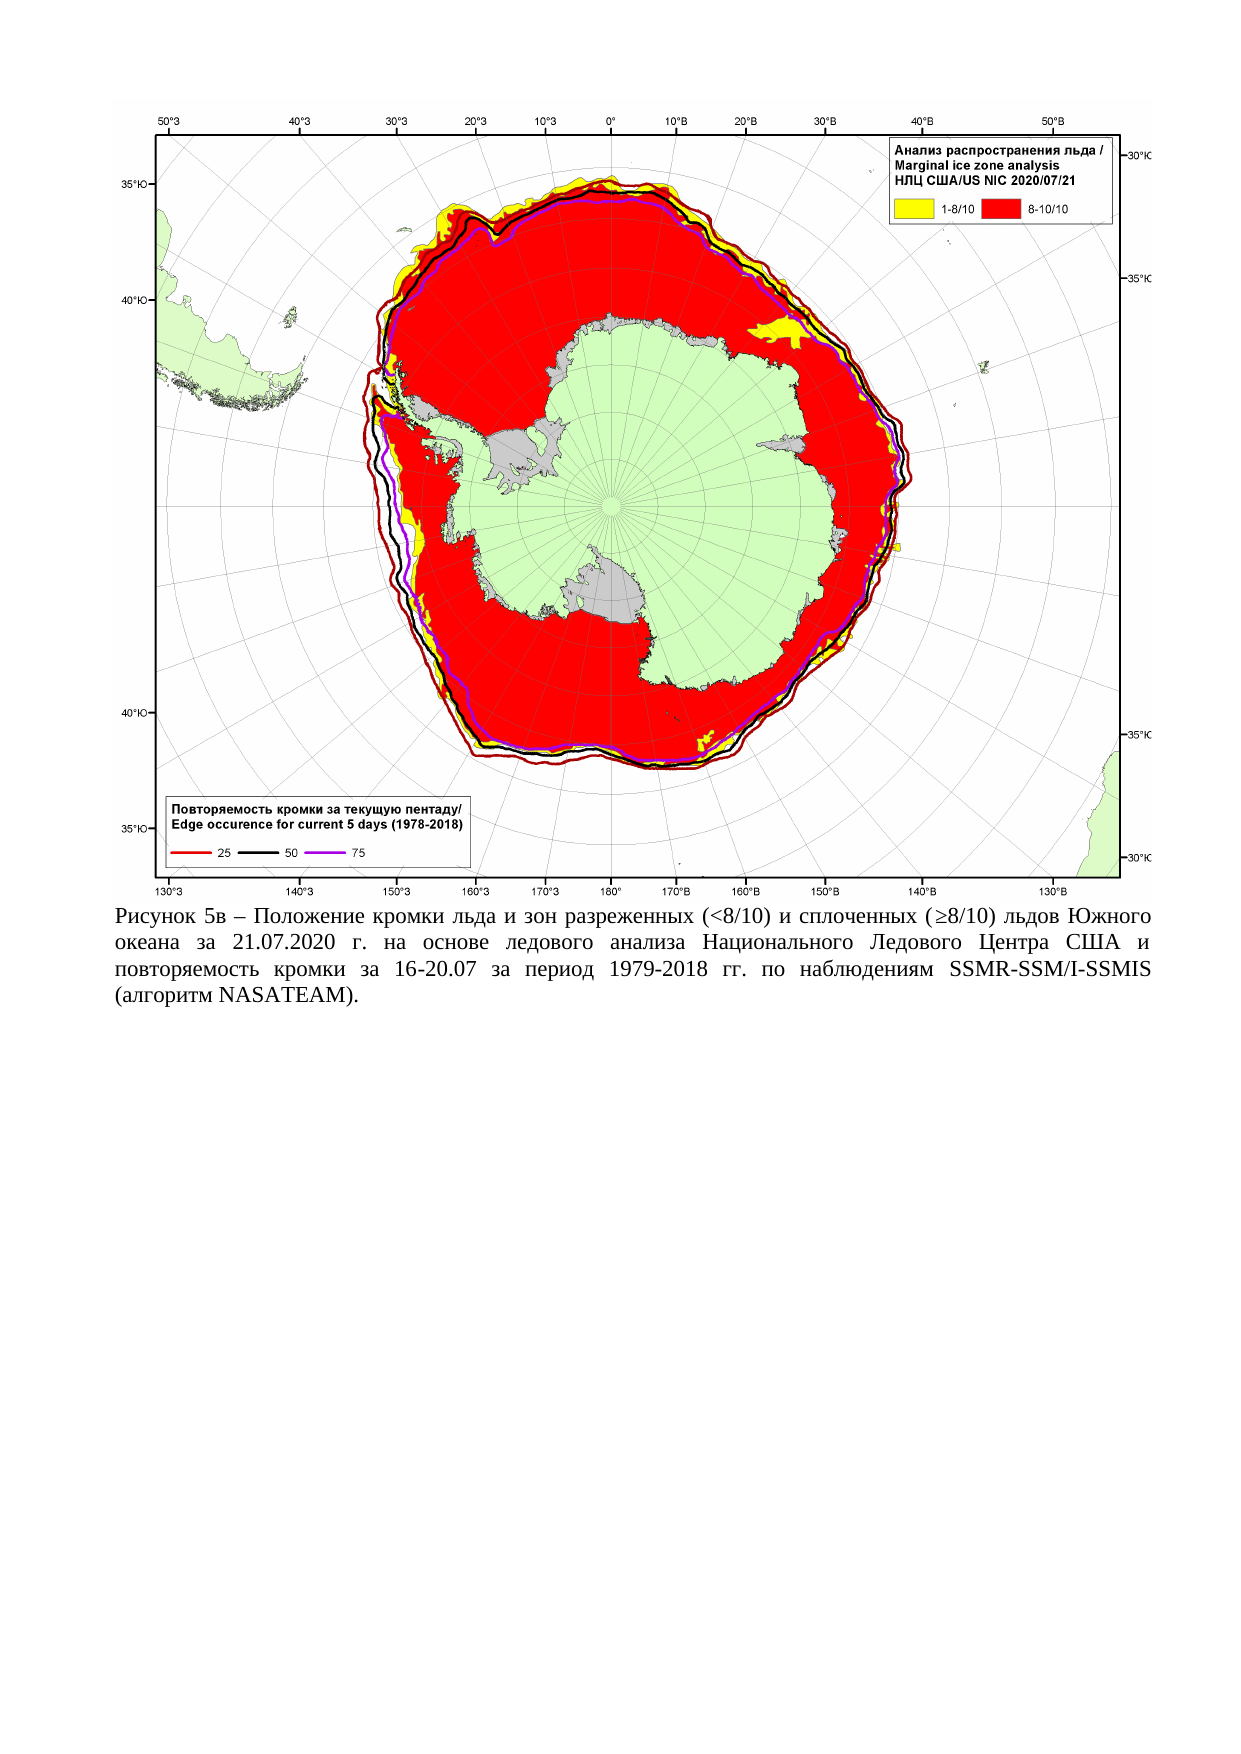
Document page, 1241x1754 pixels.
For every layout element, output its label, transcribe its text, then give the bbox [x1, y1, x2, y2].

picture [112, 99, 1152, 902]
subtitle Рисунок 5в – Положение кромки льда и зон разреженных (<8/10) и сплоченных (≥8/10) льдов Южного океана за 21.07.2020 г. на основе ледового анализа Национального Ледового Центра США и повторяемость кромки за 16-20.07 за период 1979-2018 гг. по наблюдениям SSMR-SSM/I-SSMIS (алгоритм NASATEAM). [114, 902, 1152, 1007]
